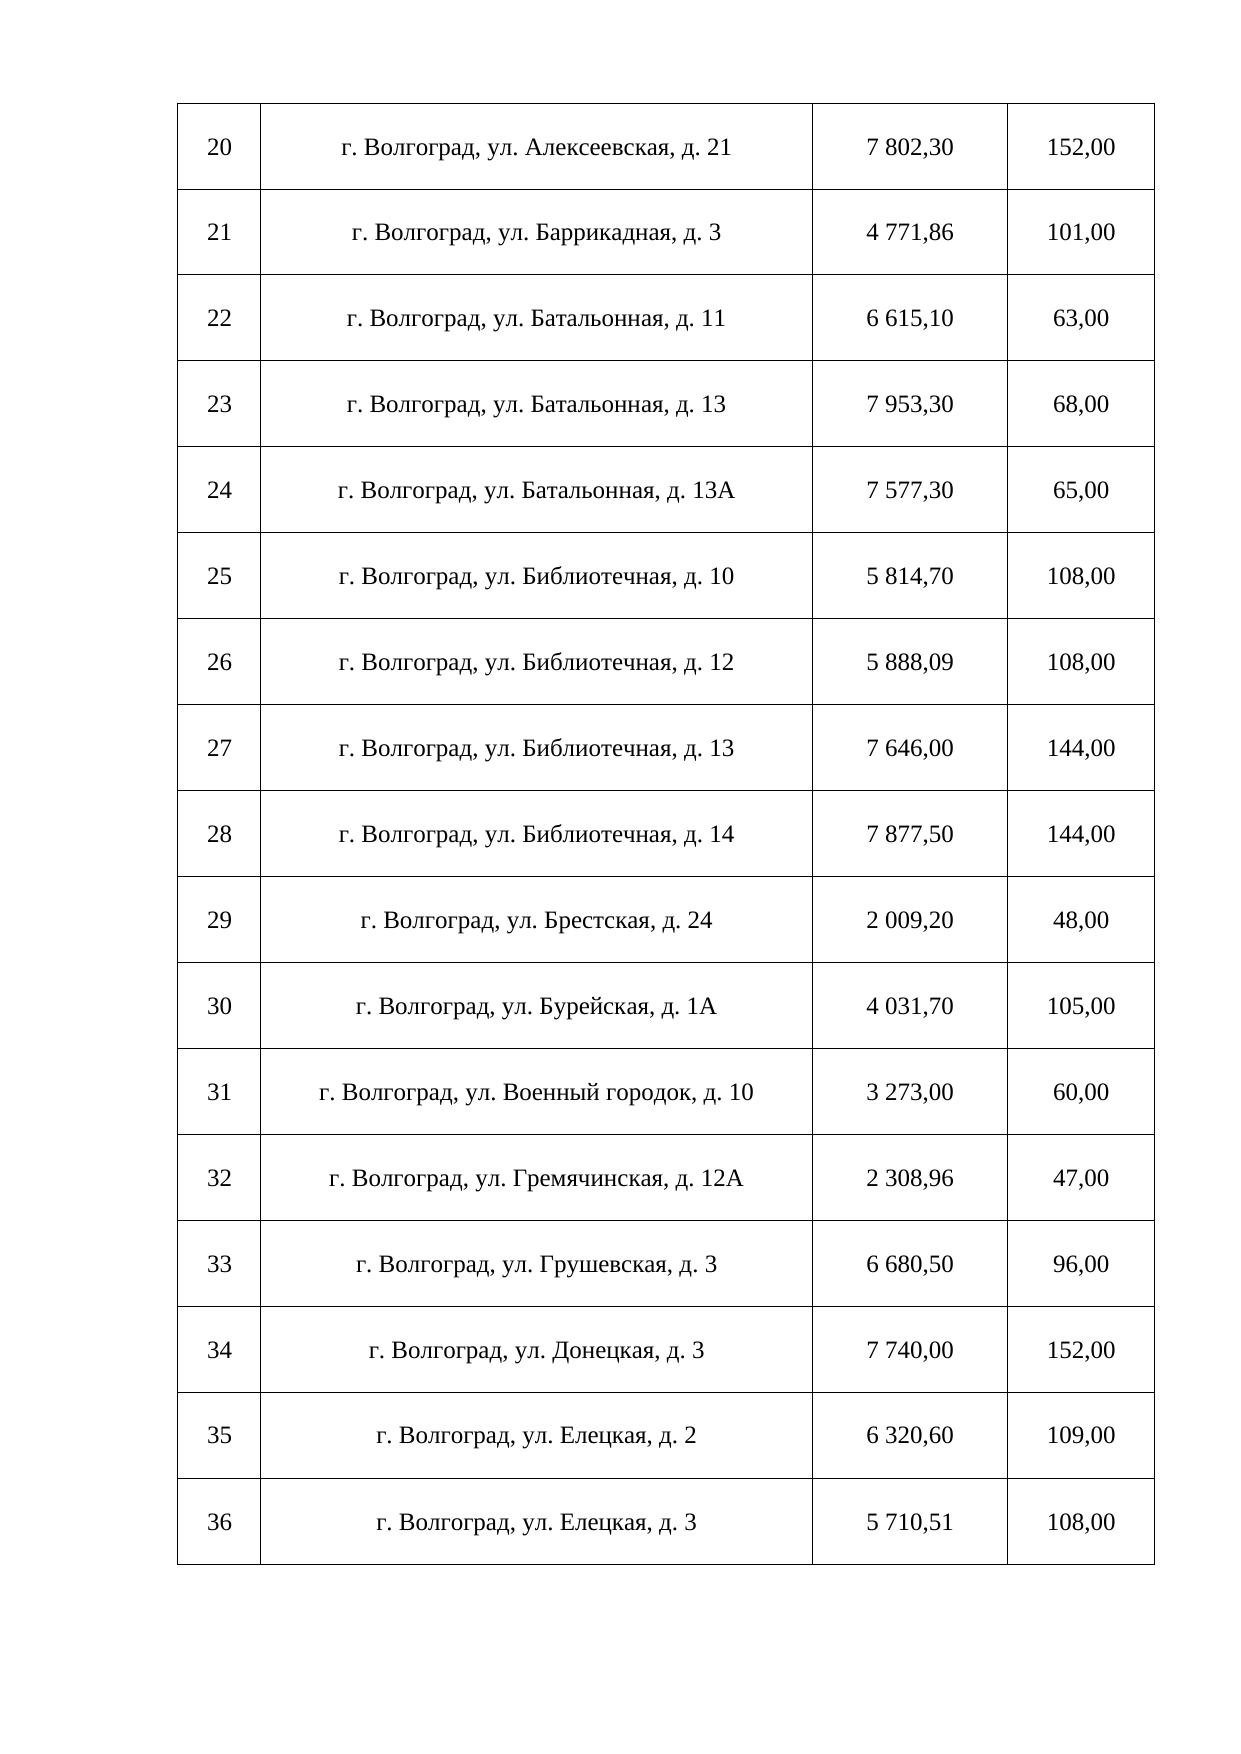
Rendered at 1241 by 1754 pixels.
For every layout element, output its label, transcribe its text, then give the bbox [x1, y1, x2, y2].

table_cell 22 [178, 275, 260, 360]
table_cell г. Волгоград, ул. Баррикадная, д. 3 [261, 190, 812, 274]
table_cell г. Волгоград, ул. Библиотечная, д. 12 [261, 619, 812, 704]
table_cell 24 [178, 447, 260, 532]
table_cell г. Волгоград, ул. Гремячинская, д. 12А [261, 1135, 812, 1220]
table_cell 7 802,30 [813, 104, 1007, 188]
table_cell 27 [178, 705, 260, 790]
table_cell 3 273,00 [813, 1049, 1007, 1134]
table_cell 5 888,09 [813, 619, 1007, 704]
table_cell 152,00 [1008, 1307, 1154, 1392]
table_cell 152,00 [1008, 104, 1154, 188]
table_cell 108,00 [1008, 1479, 1154, 1563]
table_cell 4 031,70 [813, 963, 1007, 1048]
table_cell г. Волгоград, ул. Библиотечная, д. 14 [261, 791, 812, 876]
table_cell 7 877,50 [813, 791, 1007, 876]
table_cell 26 [178, 619, 260, 704]
table_cell 109,00 [1008, 1393, 1154, 1477]
table_cell г. Волгоград, ул. Алексеевская, д. 21 [261, 104, 812, 188]
table_cell 2 308,96 [813, 1135, 1007, 1220]
table_cell 6 680,50 [813, 1221, 1007, 1306]
table_cell г. Волгоград, ул. Грушевская, д. 3 [261, 1221, 812, 1306]
table_cell 29 [178, 877, 260, 962]
table_cell 7 646,00 [813, 705, 1007, 790]
table_cell г. Волгоград, ул. Батальонная, д. 11 [261, 275, 812, 360]
table_cell г. Волгоград, ул. Елецкая, д. 3 [261, 1479, 812, 1563]
table_cell 21 [178, 190, 260, 274]
table_cell 34 [178, 1307, 260, 1392]
table_cell 36 [178, 1479, 260, 1563]
table_cell г. Волгоград, ул. Донецкая, д. 3 [261, 1307, 812, 1392]
table_cell 144,00 [1008, 791, 1154, 876]
table_cell г. Волгоград, ул. Батальонная, д. 13 [261, 361, 812, 446]
table_cell 33 [178, 1221, 260, 1306]
table_cell г. Волгоград, ул. Военный городок, д. 10 [261, 1049, 812, 1134]
table_cell 65,00 [1008, 447, 1154, 532]
table_cell 4 771,86 [813, 190, 1007, 274]
table_cell 7 740,00 [813, 1307, 1007, 1392]
table_cell 30 [178, 963, 260, 1048]
table_cell 5 710,51 [813, 1479, 1007, 1563]
table_cell 20 [178, 104, 260, 188]
table_cell 23 [178, 361, 260, 446]
table_cell г. Волгоград, ул. Елецкая, д. 2 [261, 1393, 812, 1477]
table_cell 6 615,10 [813, 275, 1007, 360]
table_cell г. Волгоград, ул. Библиотечная, д. 13 [261, 705, 812, 790]
table_cell г. Волгоград, ул. Брестская, д. 24 [261, 877, 812, 962]
table_cell 47,00 [1008, 1135, 1154, 1220]
table_cell 108,00 [1008, 619, 1154, 704]
table_cell 60,00 [1008, 1049, 1154, 1134]
table_cell 144,00 [1008, 705, 1154, 790]
table_cell 25 [178, 533, 260, 618]
table_cell 2 009,20 [813, 877, 1007, 962]
table_cell 7 953,30 [813, 361, 1007, 446]
table_cell 6 320,60 [813, 1393, 1007, 1477]
table_cell г. Волгоград, ул. Батальонная, д. 13А [261, 447, 812, 532]
table_cell г. Волгоград, ул. Бурейская, д. 1А [261, 963, 812, 1048]
table_cell 35 [178, 1393, 260, 1477]
table_cell 5 814,70 [813, 533, 1007, 618]
table_cell 105,00 [1008, 963, 1154, 1048]
table_cell 28 [178, 791, 260, 876]
table_cell 101,00 [1008, 190, 1154, 274]
table_cell 96,00 [1008, 1221, 1154, 1306]
table_cell 68,00 [1008, 361, 1154, 446]
table_cell 108,00 [1008, 533, 1154, 618]
table_cell 63,00 [1008, 275, 1154, 360]
table_cell 48,00 [1008, 877, 1154, 962]
table_cell 32 [178, 1135, 260, 1220]
table_cell г. Волгоград, ул. Библиотечная, д. 10 [261, 533, 812, 618]
table_cell 31 [178, 1049, 260, 1134]
table_cell 7 577,30 [813, 447, 1007, 532]
